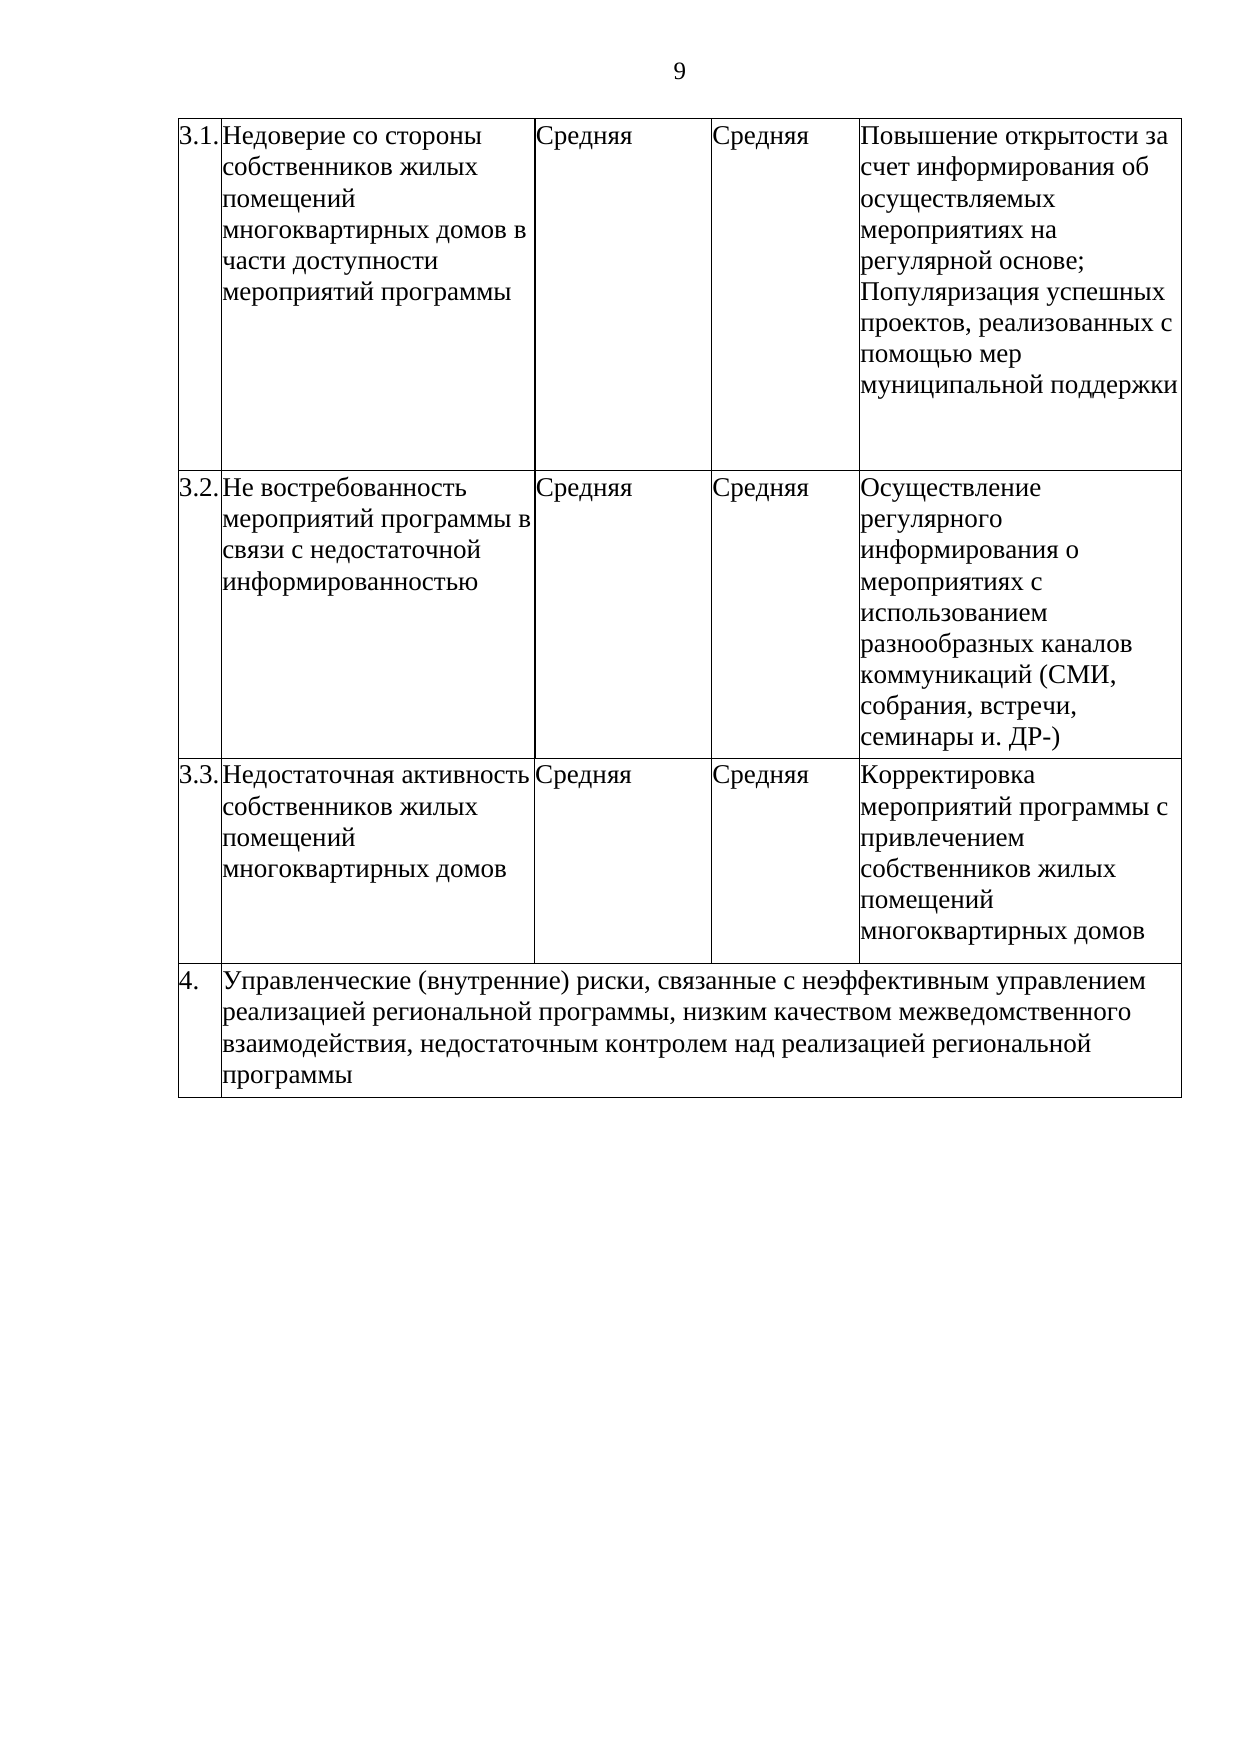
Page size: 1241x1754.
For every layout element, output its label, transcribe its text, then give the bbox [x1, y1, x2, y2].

table_cell Недостаточная активность собственников жилых помещений многоквартирных домов [222, 759, 534, 963]
table_cell Осуществление регулярного информирования о мероприятиях с использованием разнообразных каналов коммуникаций (СМИ, собрания, встречи, семинары и. ДР-) [860, 471, 1181, 758]
table_cell Недоверие со стороны собственников жилых помещений многоквартирных домов в части доступности мероприятий программы [222, 119, 534, 470]
table_cell Корректировка мероприятий программы с привлечением собственников жилых помещений многоквартирных домов [860, 759, 1181, 963]
table_cell 3.2. [179, 471, 221, 758]
table_cell Средняя [536, 119, 711, 470]
table_cell Средняя [712, 759, 859, 963]
table_cell 3.3. [179, 759, 221, 963]
table_cell Средняя [712, 471, 859, 758]
table_cell Не востребованность мероприятий программы в связи с недостаточной информированностью [222, 471, 534, 758]
table_cell 4. [179, 964, 221, 1097]
table_cell Повышение открытости за счет информирования об осуществляемых мероприятиях на регулярной основе; Популяризация успешных проектов, реализованных с помощью мер муниципальной поддержки [860, 119, 1181, 470]
table_cell 3.1. [179, 119, 221, 470]
table_cell Средняя [712, 119, 859, 470]
table_cell Средняя [535, 759, 711, 963]
table_cell Средняя [536, 471, 711, 758]
table_cell Управленческие (внутренние) риски, связанные с неэффективным управлением реализацией региональной программы, низким качеством межведомственного взаимодействия, недостаточным контролем над реализацией региональной программы [222, 964, 1181, 1097]
